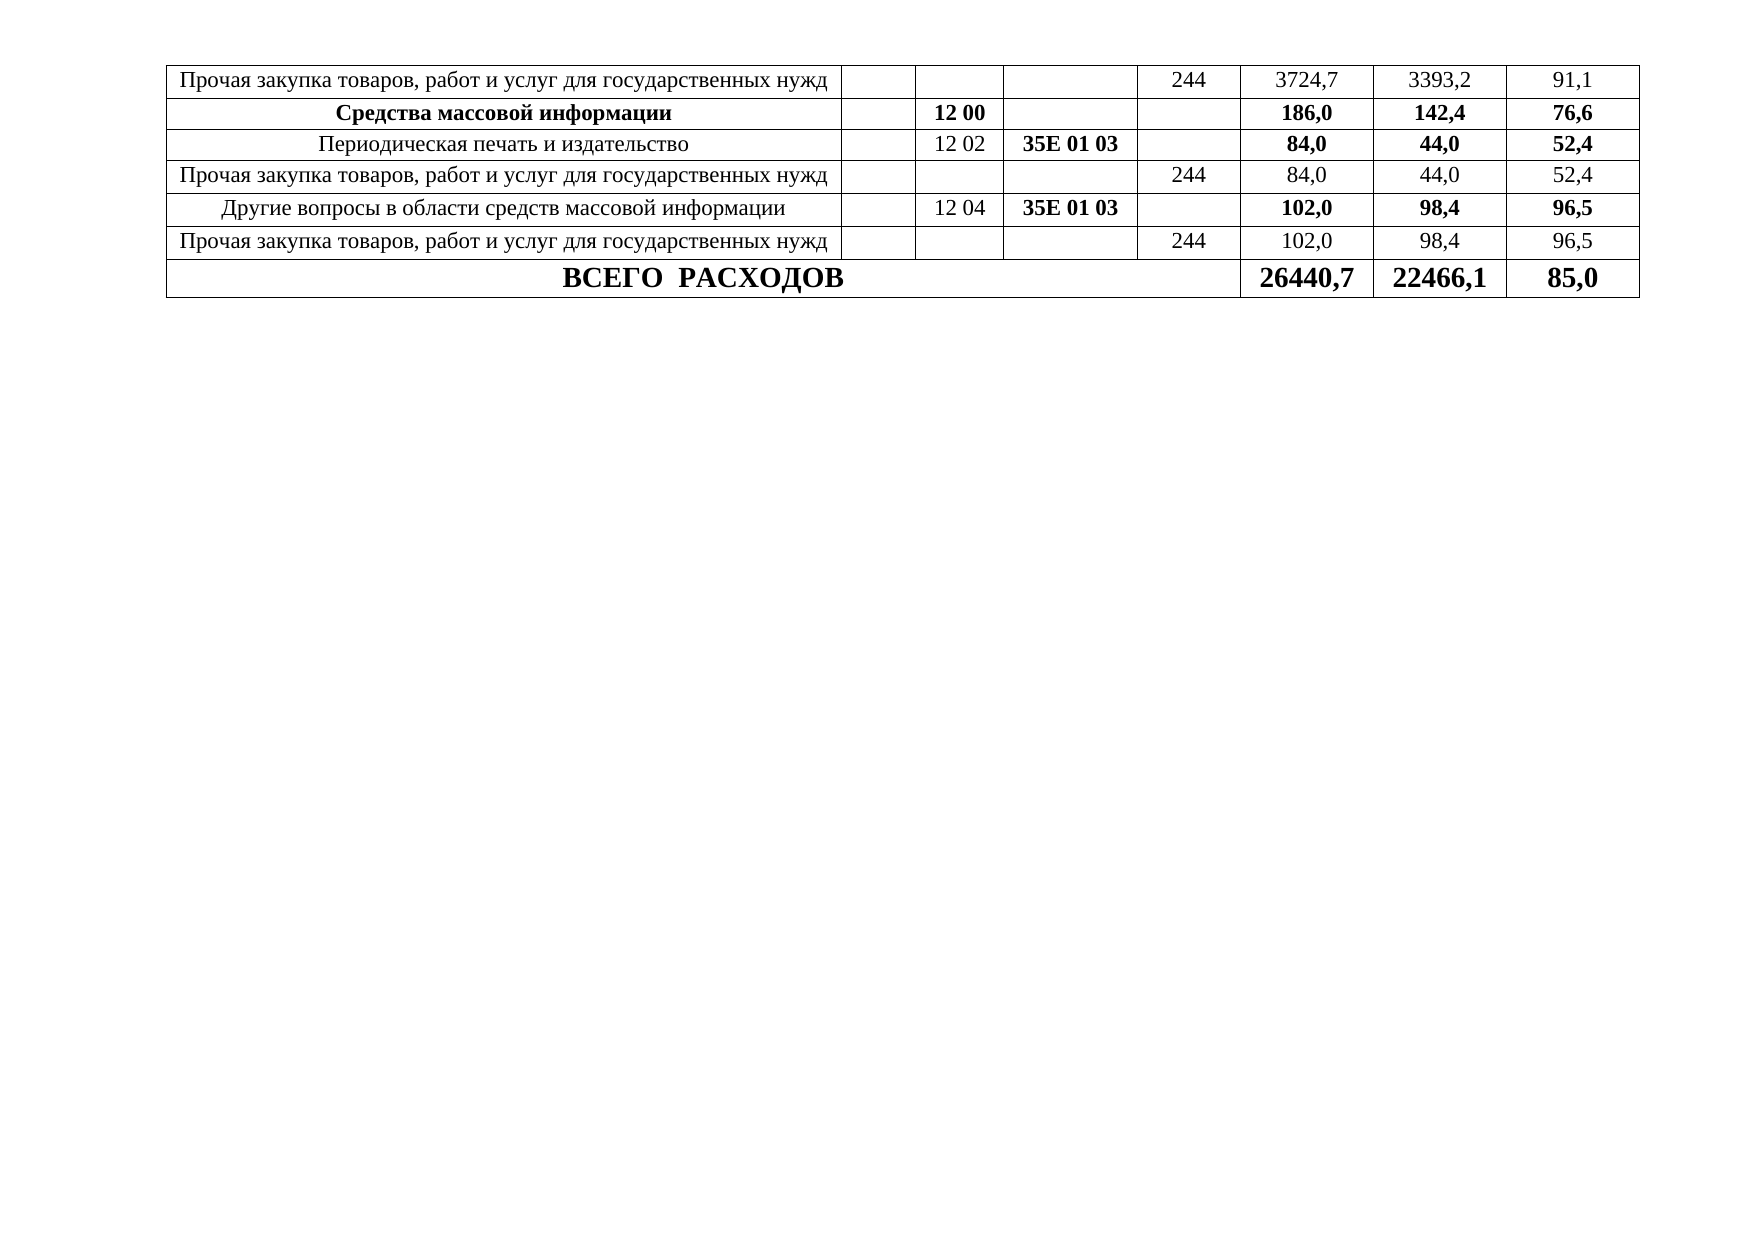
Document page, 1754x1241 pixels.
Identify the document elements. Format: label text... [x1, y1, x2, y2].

table_cell 26440,7 [1241, 260, 1373, 297]
table_cell 96,5 [1507, 227, 1639, 259]
table_cell 96,5 [1507, 194, 1639, 226]
table_cell 12 00 [916, 99, 1003, 129]
table_cell [1004, 161, 1137, 193]
table_cell 52,4 [1507, 130, 1639, 160]
table_cell 91,1 [1507, 66, 1639, 98]
table_cell [842, 161, 915, 193]
table_cell Периодическая печать и издательство [167, 130, 841, 160]
table_cell 22466,1 [1374, 260, 1506, 297]
table_cell Средства массовой информации [167, 99, 841, 129]
table_cell 44,0 [1374, 161, 1506, 193]
table_cell 76,6 [1507, 99, 1639, 129]
table_cell 244 [1138, 161, 1240, 193]
table_cell [916, 227, 1003, 259]
table_cell 35Е 01 03 [1004, 194, 1137, 226]
table_cell [1004, 227, 1137, 259]
table_cell 12 02 [916, 130, 1003, 160]
table_cell 85,0 [1507, 260, 1639, 297]
table_cell [842, 66, 915, 98]
table_cell 186,0 [1241, 99, 1373, 129]
table_cell 84,0 [1241, 161, 1373, 193]
table_cell [916, 66, 1003, 98]
table_cell 84,0 [1241, 130, 1373, 160]
table_cell 35Е 01 03 [1004, 130, 1137, 160]
table_cell 3393,2 [1374, 66, 1506, 98]
table_cell Другие вопросы в области средств массовой информации [167, 194, 841, 226]
table_cell 102,0 [1241, 227, 1373, 259]
table_cell 244 [1138, 227, 1240, 259]
table_cell 98,4 [1374, 227, 1506, 259]
table_cell 102,0 [1241, 194, 1373, 226]
table_cell [842, 194, 915, 226]
table_cell 44,0 [1374, 130, 1506, 160]
table_cell [916, 161, 1003, 193]
table_cell 142,4 [1374, 99, 1506, 129]
table_cell [842, 130, 915, 160]
table_cell ВСЕГО РАСХОДОВ [167, 260, 1240, 297]
table_cell [1138, 99, 1240, 129]
table_cell [842, 227, 915, 259]
table_cell 244 [1138, 66, 1240, 98]
table_cell [1004, 99, 1137, 129]
table_cell [1138, 194, 1240, 226]
table_cell 3724,7 [1241, 66, 1373, 98]
table_cell Прочая закупка товаров, работ и услуг для государственных нужд [167, 66, 841, 98]
table_cell Прочая закупка товаров, работ и услуг для государственных нужд [167, 227, 841, 259]
table_cell 98,4 [1374, 194, 1506, 226]
table_cell 52,4 [1507, 161, 1639, 193]
table_cell [1138, 130, 1240, 160]
table_cell [842, 99, 915, 129]
table_cell Прочая закупка товаров, работ и услуг для государственных нужд [167, 161, 841, 193]
table_cell [1004, 66, 1137, 98]
table_cell 12 04 [916, 194, 1003, 226]
